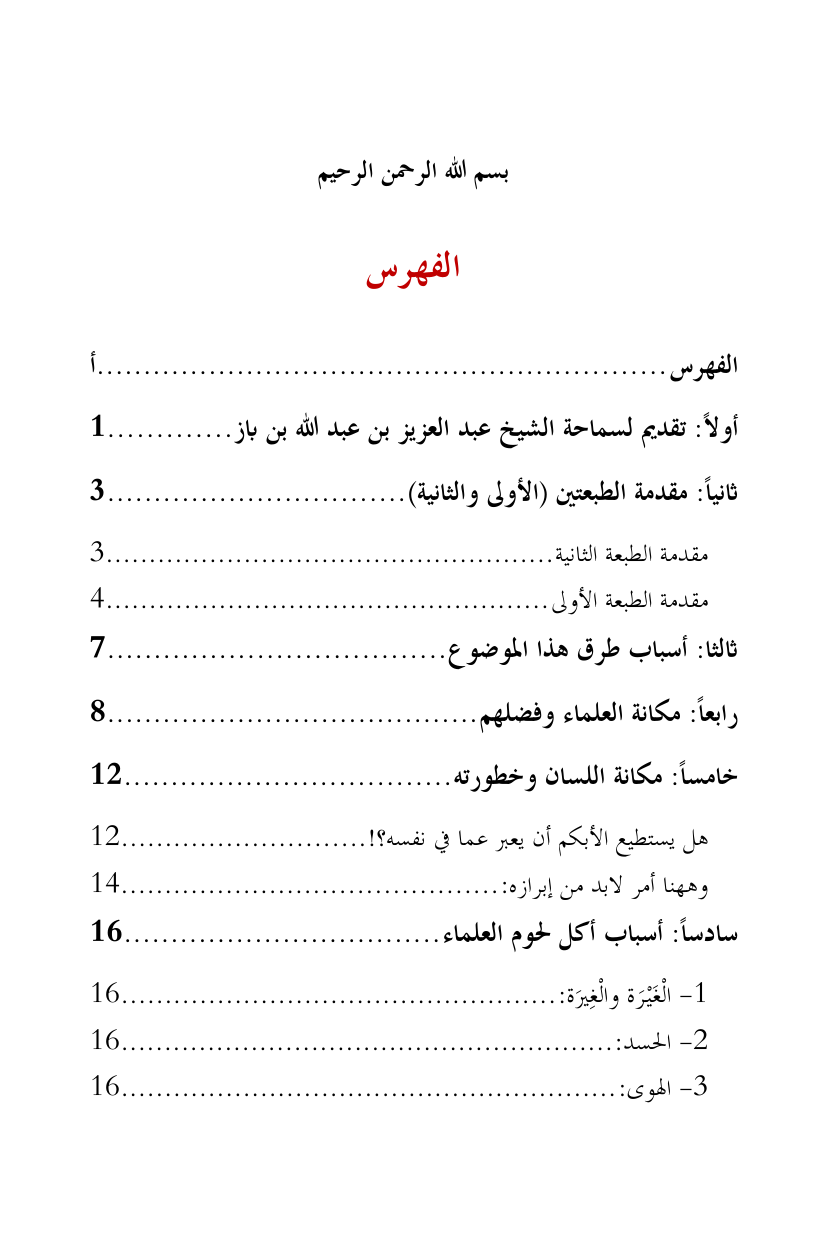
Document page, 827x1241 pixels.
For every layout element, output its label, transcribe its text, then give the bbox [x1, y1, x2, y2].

text الفهرس ‌أ [89, 341, 738, 392]
text بسم الله الرحمن الرحیم [89, 148, 738, 196]
text وههنا أمر لابد من إبرازه: 14 [89, 863, 708, 910]
text رابعاً: مكانة العلماء وفضلهم 8 [89, 689, 738, 740]
text ثانياً: مقدمة الطبعتين (الأولى والثانية) 3 [89, 468, 738, 519]
text 1- الْغَيْرَة والْغِيرَة: 16 [89, 973, 708, 1020]
text أولاً: تقديم لسماحة الشيخ عبد العزيز بن عبد الله بن باز 1 [89, 405, 738, 456]
text هل يستطيع الأبكم أن يعبر عما في نفسه؟! 12 [89, 816, 708, 863]
text مقدمة الطبعة الأولى 4 [89, 579, 708, 625]
text مقدمة الطبعة الثانية 3 [89, 532, 708, 579]
text ثالثا: أسباب طرق هذا الموضوع 7 [89, 625, 738, 677]
text الفهرس [89, 233, 738, 304]
text سادساً: أسباب أكل لحوم العلماء 16 [89, 910, 738, 961]
text 2- الحسد: 16 [89, 1020, 708, 1067]
text خامساً: مكانة اللسان وخطورته 12 [89, 753, 738, 804]
text 3- الهوى: 16 [89, 1067, 708, 1113]
